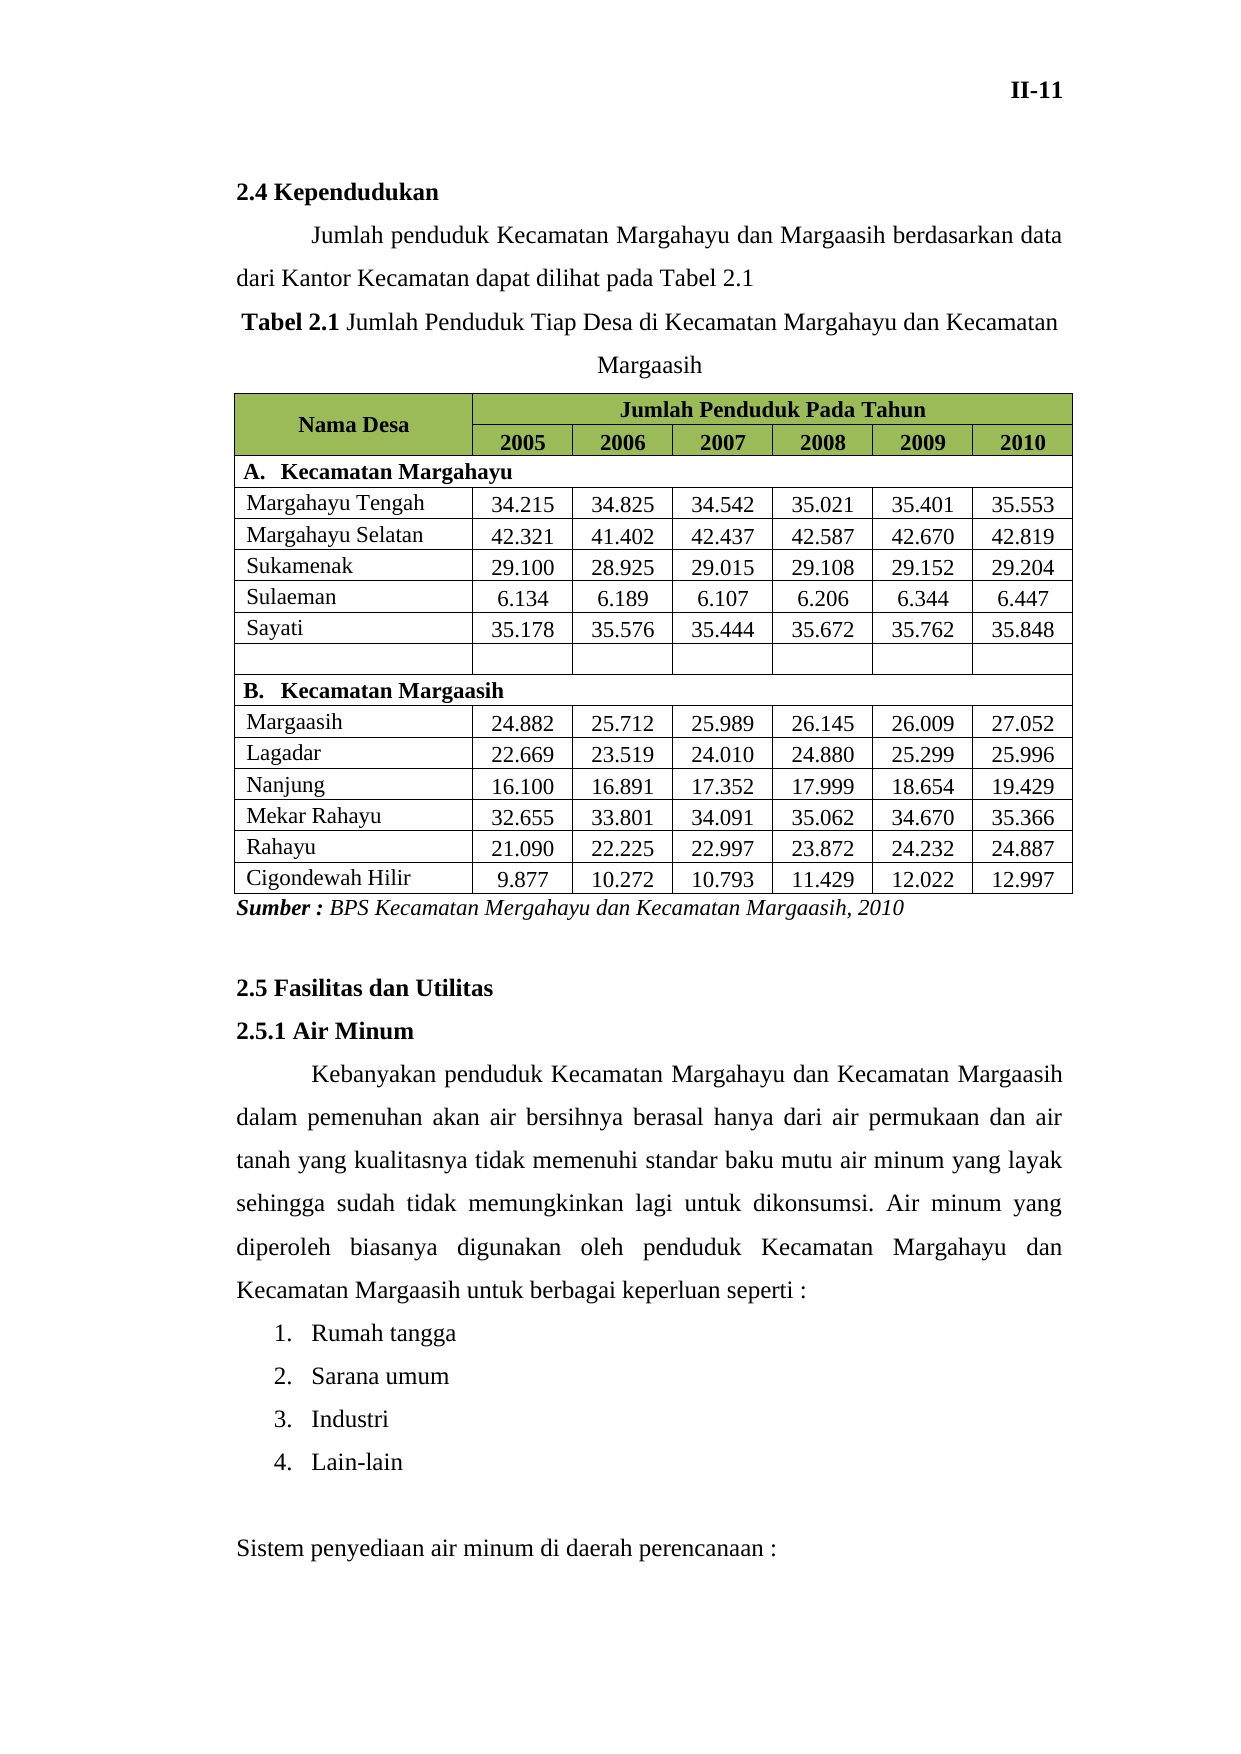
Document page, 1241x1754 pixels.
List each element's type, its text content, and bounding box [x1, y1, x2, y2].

table_cell 29.108 [773, 550, 872, 580]
text Tabel 2.1 Jumlah Penduduk Tiap Desa di Kecamatan Margahayu dan Kecamatan Margaasih [236, 307, 1063, 378]
table_cell 10.272 [573, 863, 672, 893]
table_cell 22.997 [673, 831, 772, 862]
table_cell 42.437 [673, 519, 772, 549]
table_cell 35.401 [873, 488, 972, 518]
table_cell 35.444 [673, 613, 772, 643]
table_cell Sukamenak [235, 550, 472, 580]
table_cell 25.299 [873, 738, 972, 768]
table_cell 25.712 [573, 706, 672, 737]
table_cell 34.825 [573, 488, 672, 518]
table_cell [235, 644, 472, 674]
table_cell Margahayu Selatan [235, 519, 472, 549]
table_cell 34.091 [673, 800, 772, 830]
list Rumah tangga [274, 1318, 1063, 1347]
table_cell 17.999 [773, 769, 872, 799]
text 2.5 Fasilitas dan Utilitas [236, 973, 1063, 1002]
text 2.5.1 Air Minum [236, 1016, 1063, 1045]
table_cell 2010 [973, 425, 1072, 455]
table_cell 22.669 [473, 738, 572, 768]
table_cell 29.152 [873, 550, 972, 580]
table_cell 35.762 [873, 613, 972, 643]
table_cell 24.880 [773, 738, 872, 768]
table_cell 16.891 [573, 769, 672, 799]
table_cell 21.090 [473, 831, 572, 862]
table_cell 18.654 [873, 769, 972, 799]
table_cell Rahayu [235, 831, 472, 862]
table_cell 12.022 [873, 863, 972, 893]
table_cell 16.100 [473, 769, 572, 799]
table_cell 2006 [573, 425, 672, 455]
table_cell 6.344 [873, 581, 972, 612]
list Industri [274, 1404, 1063, 1433]
text 2.4 Kependudukan [236, 177, 1063, 206]
table_cell 10.793 [673, 863, 772, 893]
table_cell 6.107 [673, 581, 772, 612]
table_cell 17.352 [673, 769, 772, 799]
text Kebanyakan penduduk Kecamatan Margahayu dan Kecamatan Margaasih dalam pemenuhan akan air bersihnya berasal hanya dari air permukaan dan air tanah yang kualitasnya tidak memenuhi standar baku mutu air minum yang layak sehingga sudah tidak memungkinkan lagi untuk dikonsumsi. Air minum yang diperoleh biasanya digunakan oleh penduduk Kecamatan Margahayu dan Kecamatan Margaasih untuk berbagai keperluan seperti : [236, 1059, 1063, 1303]
list Sarana umum [274, 1361, 1063, 1390]
table_cell Sulaeman [235, 581, 472, 612]
table_cell 35.553 [973, 488, 1072, 518]
table_cell 32.655 [473, 800, 572, 830]
table_header Jumlah Penduduk Pada Tahun [473, 394, 1072, 424]
table_cell 2008 [773, 425, 872, 455]
table_cell 24.010 [673, 738, 772, 768]
table_cell Nanjung [235, 769, 472, 799]
table_cell [473, 644, 572, 674]
table_cell 35.672 [773, 613, 872, 643]
text Sistem penyediaan air minum di daerah perencanaan : [236, 1533, 1063, 1562]
table_cell 19.429 [973, 769, 1072, 799]
table_cell 28.925 [573, 550, 672, 580]
table_cell 9.877 [473, 863, 572, 893]
table_cell 29.015 [673, 550, 772, 580]
table_cell 6.447 [973, 581, 1072, 612]
table_cell 24.882 [473, 706, 572, 737]
table_cell 29.100 [473, 550, 572, 580]
table_cell 6.189 [573, 581, 672, 612]
table_cell 25.989 [673, 706, 772, 737]
table_cell Cigondewah Hilir [235, 863, 472, 893]
table_cell 6.134 [473, 581, 572, 612]
table_cell 34.670 [873, 800, 972, 830]
table_cell 11.429 [773, 863, 872, 893]
list Lain-lain [274, 1447, 1063, 1476]
table_cell 26.009 [873, 706, 972, 737]
table_cell Margaasih [235, 706, 472, 737]
table_cell 35.021 [773, 488, 872, 518]
table_cell 24.887 [973, 831, 1072, 862]
table_cell [673, 644, 772, 674]
table_cell 35.062 [773, 800, 872, 830]
table_cell 27.052 [973, 706, 1072, 737]
table_cell 23.872 [773, 831, 872, 862]
table_cell Kecamatan Margahayu [235, 456, 1072, 487]
table_cell 35.366 [973, 800, 1072, 830]
table_cell 26.145 [773, 706, 872, 737]
table_cell 42.670 [873, 519, 972, 549]
table_cell 29.204 [973, 550, 1072, 580]
table_cell Margahayu Tengah [235, 488, 472, 518]
table_cell 2007 [673, 425, 772, 455]
table_cell 2005 [473, 425, 572, 455]
table_cell Mekar Rahayu [235, 800, 472, 830]
table_cell [773, 644, 872, 674]
table_cell 34.542 [673, 488, 772, 518]
table_cell 22.225 [573, 831, 672, 862]
table_cell 42.321 [473, 519, 572, 549]
table_cell 35.178 [473, 613, 572, 643]
text Sumber : BPS Kecamatan Mergahayu dan Kecamatan Margaasih, 2010 [236, 894, 1063, 920]
table_cell Sayati [235, 613, 472, 643]
table_header Nama Desa [235, 394, 472, 455]
table_cell [873, 644, 972, 674]
table_cell 33.801 [573, 800, 672, 830]
table_cell Lagadar [235, 738, 472, 768]
table_cell 12.997 [973, 863, 1072, 893]
table_cell 24.232 [873, 831, 972, 862]
table_cell 42.587 [773, 519, 872, 549]
table_cell 35.576 [573, 613, 672, 643]
table_cell [973, 644, 1072, 674]
table_cell 35.848 [973, 613, 1072, 643]
table_cell 25.996 [973, 738, 1072, 768]
table_cell 34.215 [473, 488, 572, 518]
table_cell [573, 644, 672, 674]
table_cell 42.819 [973, 519, 1072, 549]
table_cell Kecamatan Margaasih [235, 675, 1072, 705]
table_cell 2009 [873, 425, 972, 455]
table_cell 41.402 [573, 519, 672, 549]
table_cell 23.519 [573, 738, 672, 768]
table_cell 6.206 [773, 581, 872, 612]
text Jumlah penduduk Kecamatan Margahayu dan Margaasih berdasarkan data dari Kantor Kecamatan dapat dilihat pada Tabel 2.1 [236, 220, 1063, 292]
